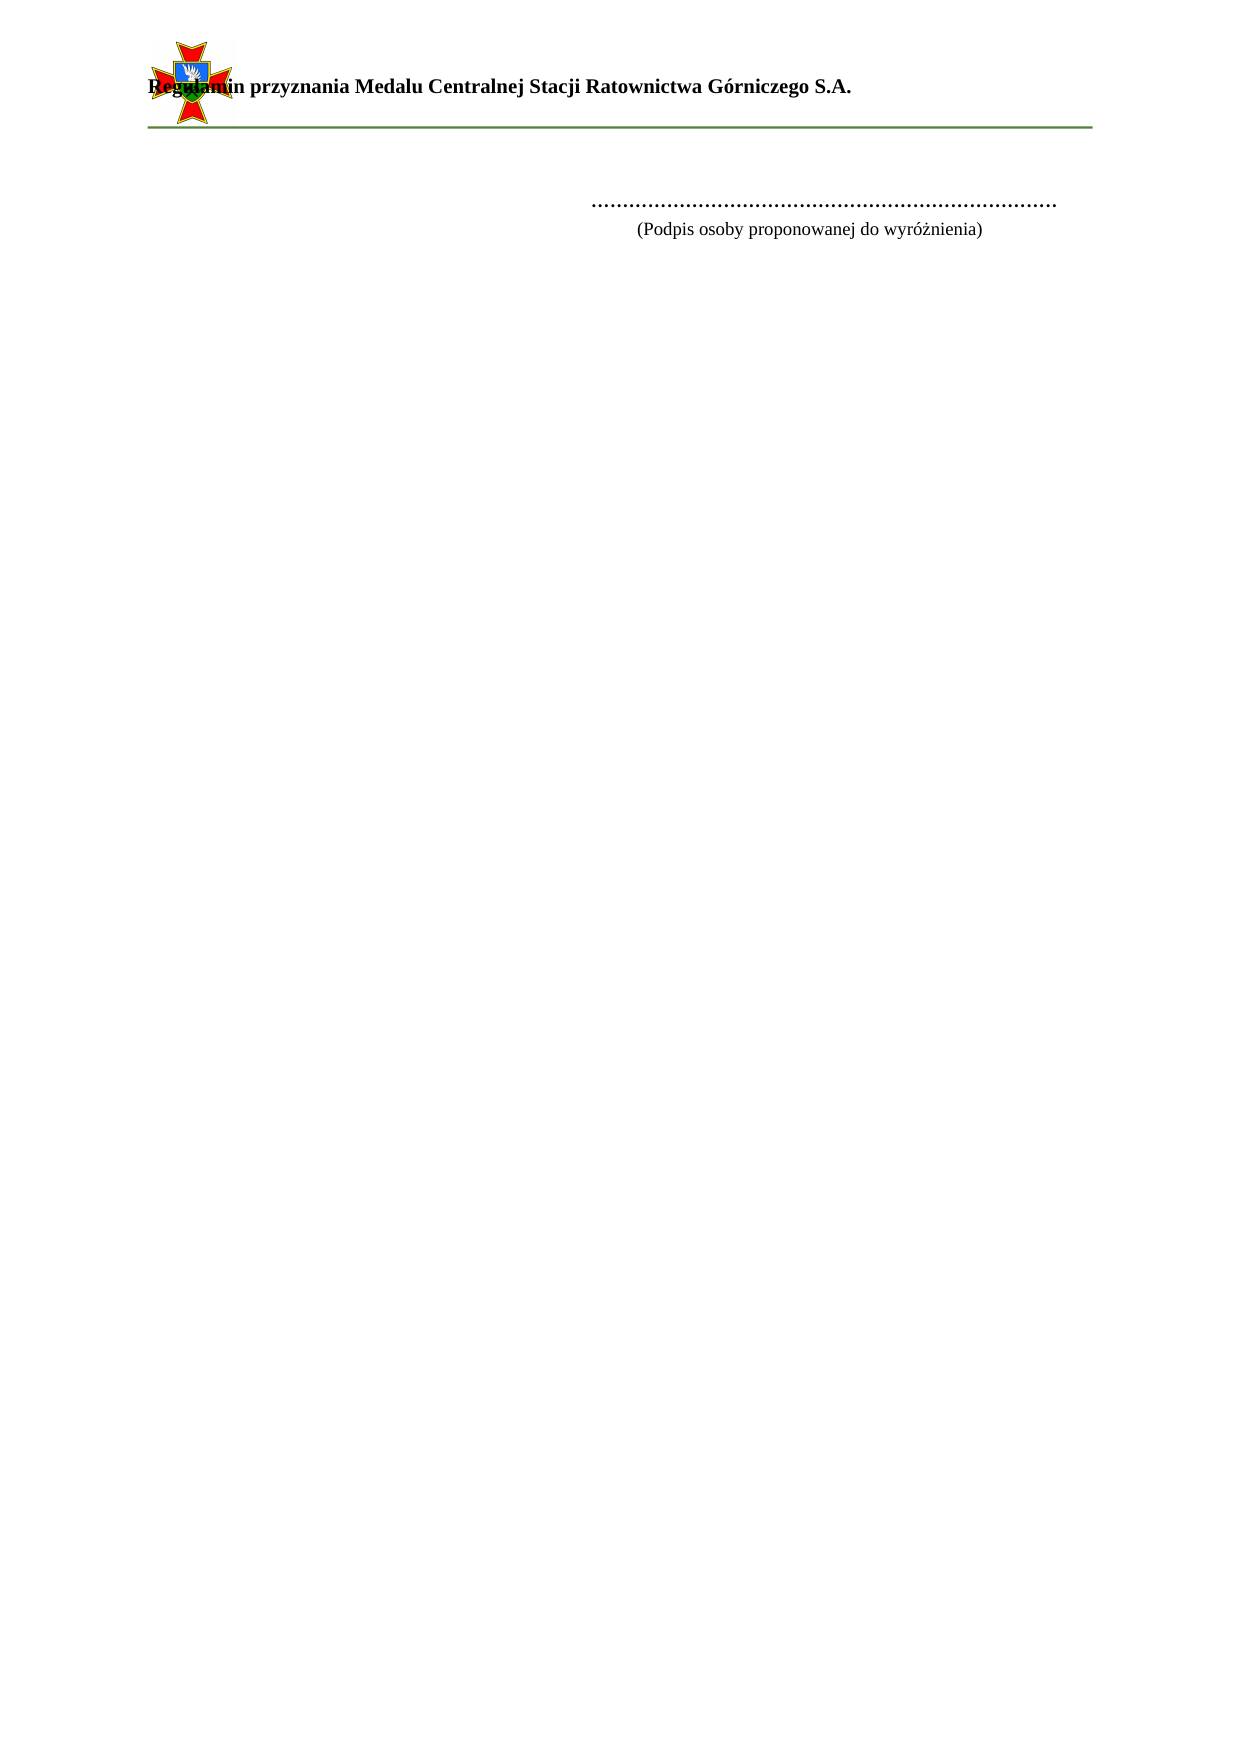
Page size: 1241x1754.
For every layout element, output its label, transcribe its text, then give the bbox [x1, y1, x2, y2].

text .......................................................................... [148, 183, 1093, 214]
text (Podpis osoby proponowanej do wyróżnienia) [148, 218, 1093, 240]
picture [150, 40, 237, 126]
